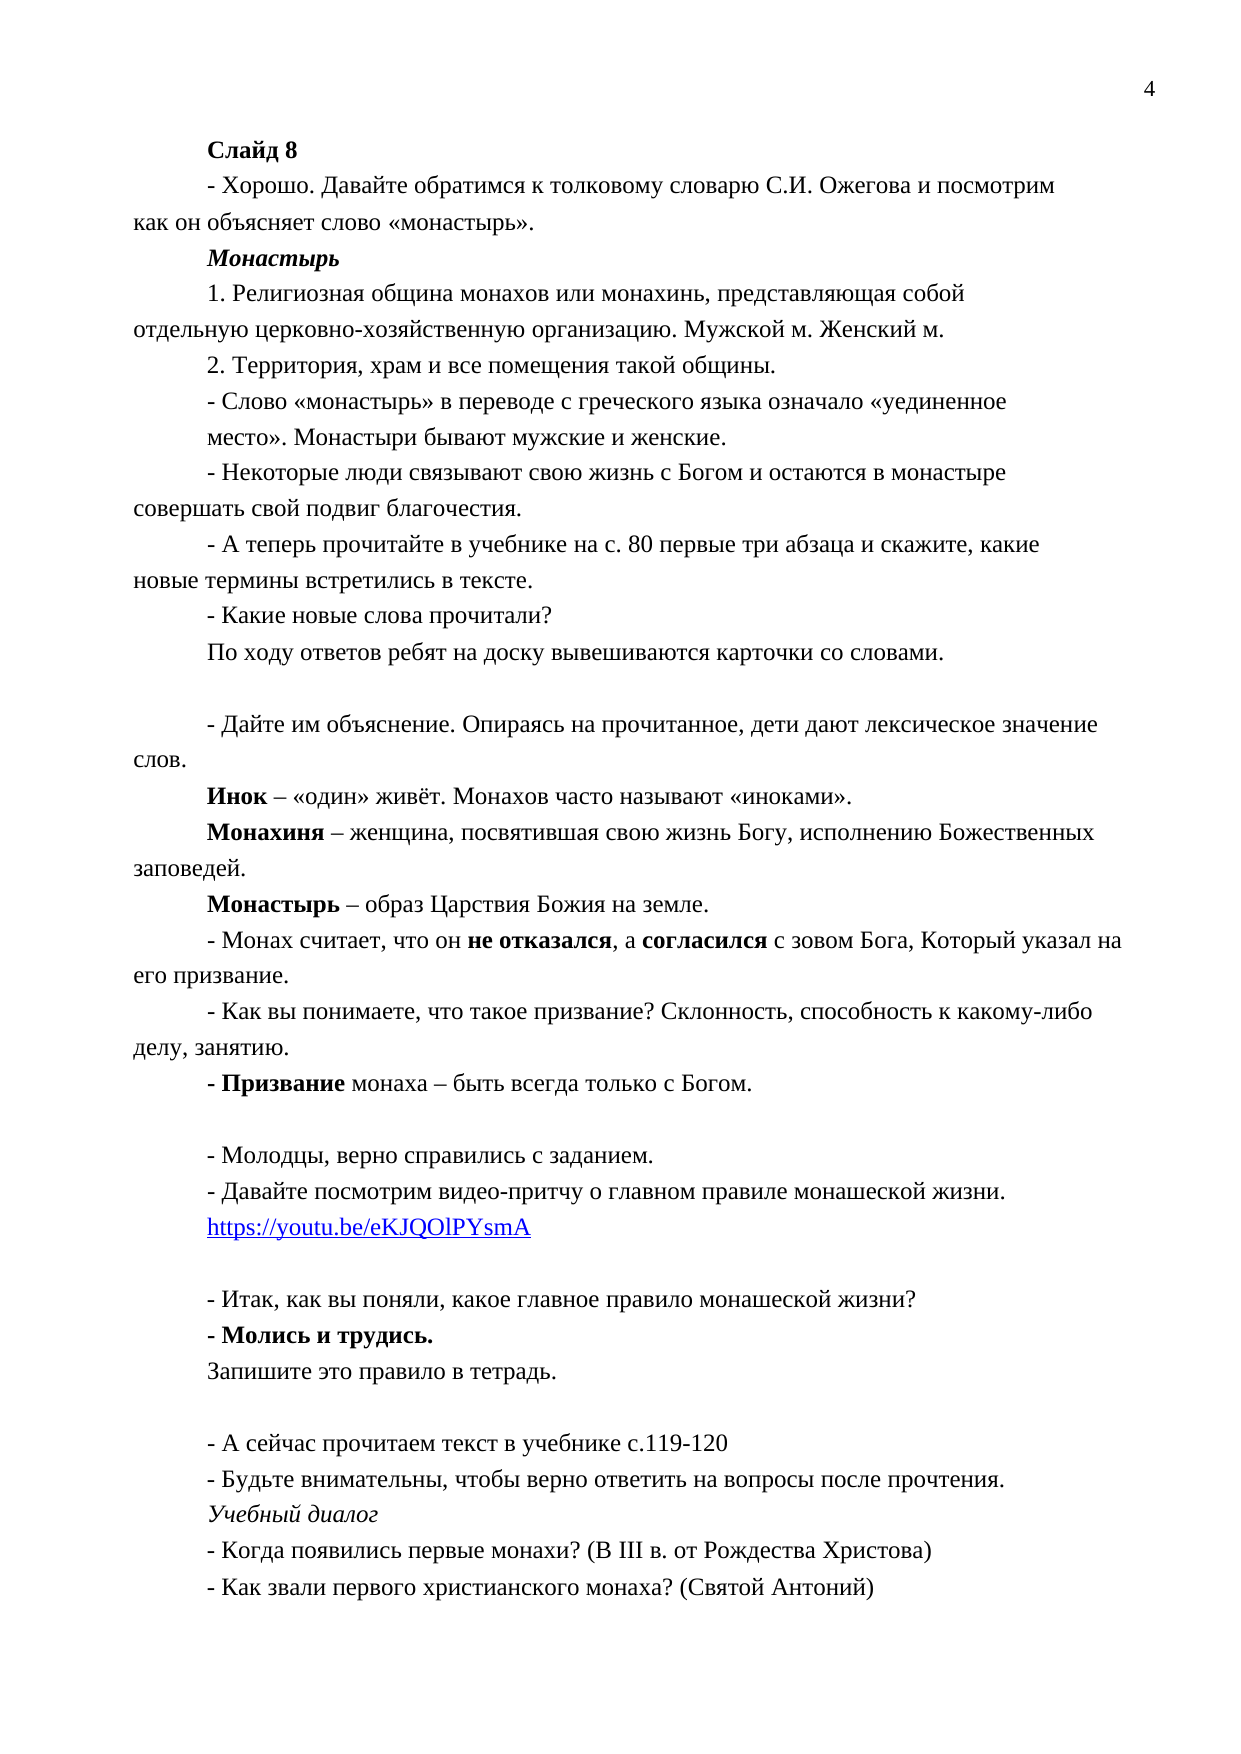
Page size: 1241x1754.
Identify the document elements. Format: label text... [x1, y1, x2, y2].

list Будьте внимательны, чтобы верно ответить на вопросы после прочтения. [207, 1464, 1155, 1492]
list Слово «монастырь» в переводе с греческого языка означало «уединенное место». Монастыри бывают мужские и женские. [207, 386, 1093, 450]
text заповедей. [133, 853, 1155, 882]
text Монахиня – женщина, посвятившая свою жизнь Богу, исполнению Божественных [207, 817, 1155, 846]
text - Призвание монаха – быть всегда только с Богом. [207, 1068, 1155, 1097]
list Территория, храм и все помещения такой общины. [207, 350, 1155, 379]
list Итак, как вы поняли, какое главное правило монашеской жизни? [207, 1284, 1155, 1313]
list Некоторые люди связывают свою жизнь с Богом и остаются в монастыре совершать свой подвиг благочестия. [133, 457, 1006, 522]
subtitle Слайд 8 [207, 135, 1155, 164]
list Монах считает, что он не отказался, а согласился с зовом Бога, Который указал на его призвание. [133, 925, 1122, 989]
text Запишите это правило в тетрадь. [207, 1356, 1155, 1384]
subtitle Монастырь [207, 243, 1155, 272]
text - Дайте им объяснение. Опираясь на прочитанное, дети дают лексическое значение [207, 709, 1155, 738]
text слов. [133, 744, 187, 773]
text Инок – «один» живёт. Монахов часто называют «иноками». [207, 781, 1155, 810]
list Как звали первого христианского монаха? (Святой Антоний) [207, 1572, 1155, 1600]
list Хорошо. Давайте обратимся к толковому словарю С.И. Ожегова и посмотрим как он объясняет слово «монастырь». [133, 171, 1097, 235]
text Монастырь – образ Царствия Божия на земле. [207, 889, 1155, 918]
list Религиозная община монахов или монахинь, представляющая собой отдельную церковно-хозяйственную организацию. Мужской м. Женский м. [133, 278, 1086, 343]
list Какие новые слова прочитали? [207, 601, 1155, 629]
list Молодцы, верно справились с заданием. [207, 1140, 1155, 1169]
subtitle - Молись и трудись. [207, 1320, 1155, 1349]
list Как вы понимаете, что такое призвание? Склонность, способность к какому-либо делу, занятию. [133, 996, 1093, 1061]
list Давайте посмотрим видео-притчу о главном правиле монашеской жизни. https://youtu.be/eKJQOlPYsmA [207, 1176, 1006, 1241]
text По ходу ответов ребят на доску вывешиваются карточки со словами. [207, 637, 1155, 665]
list А сейчас прочитаем текст в учебнике с.119-120 [133, 1428, 1101, 1456]
text Учебный диалог [207, 1499, 1155, 1528]
list Когда появились первые монахи? (В III в. от Рождества Христова) [207, 1536, 1155, 1564]
list А теперь прочитайте в учебнике на с. 80 первые три абзаца и скажите, какие новые термины встретились в тексте. [133, 529, 1111, 594]
